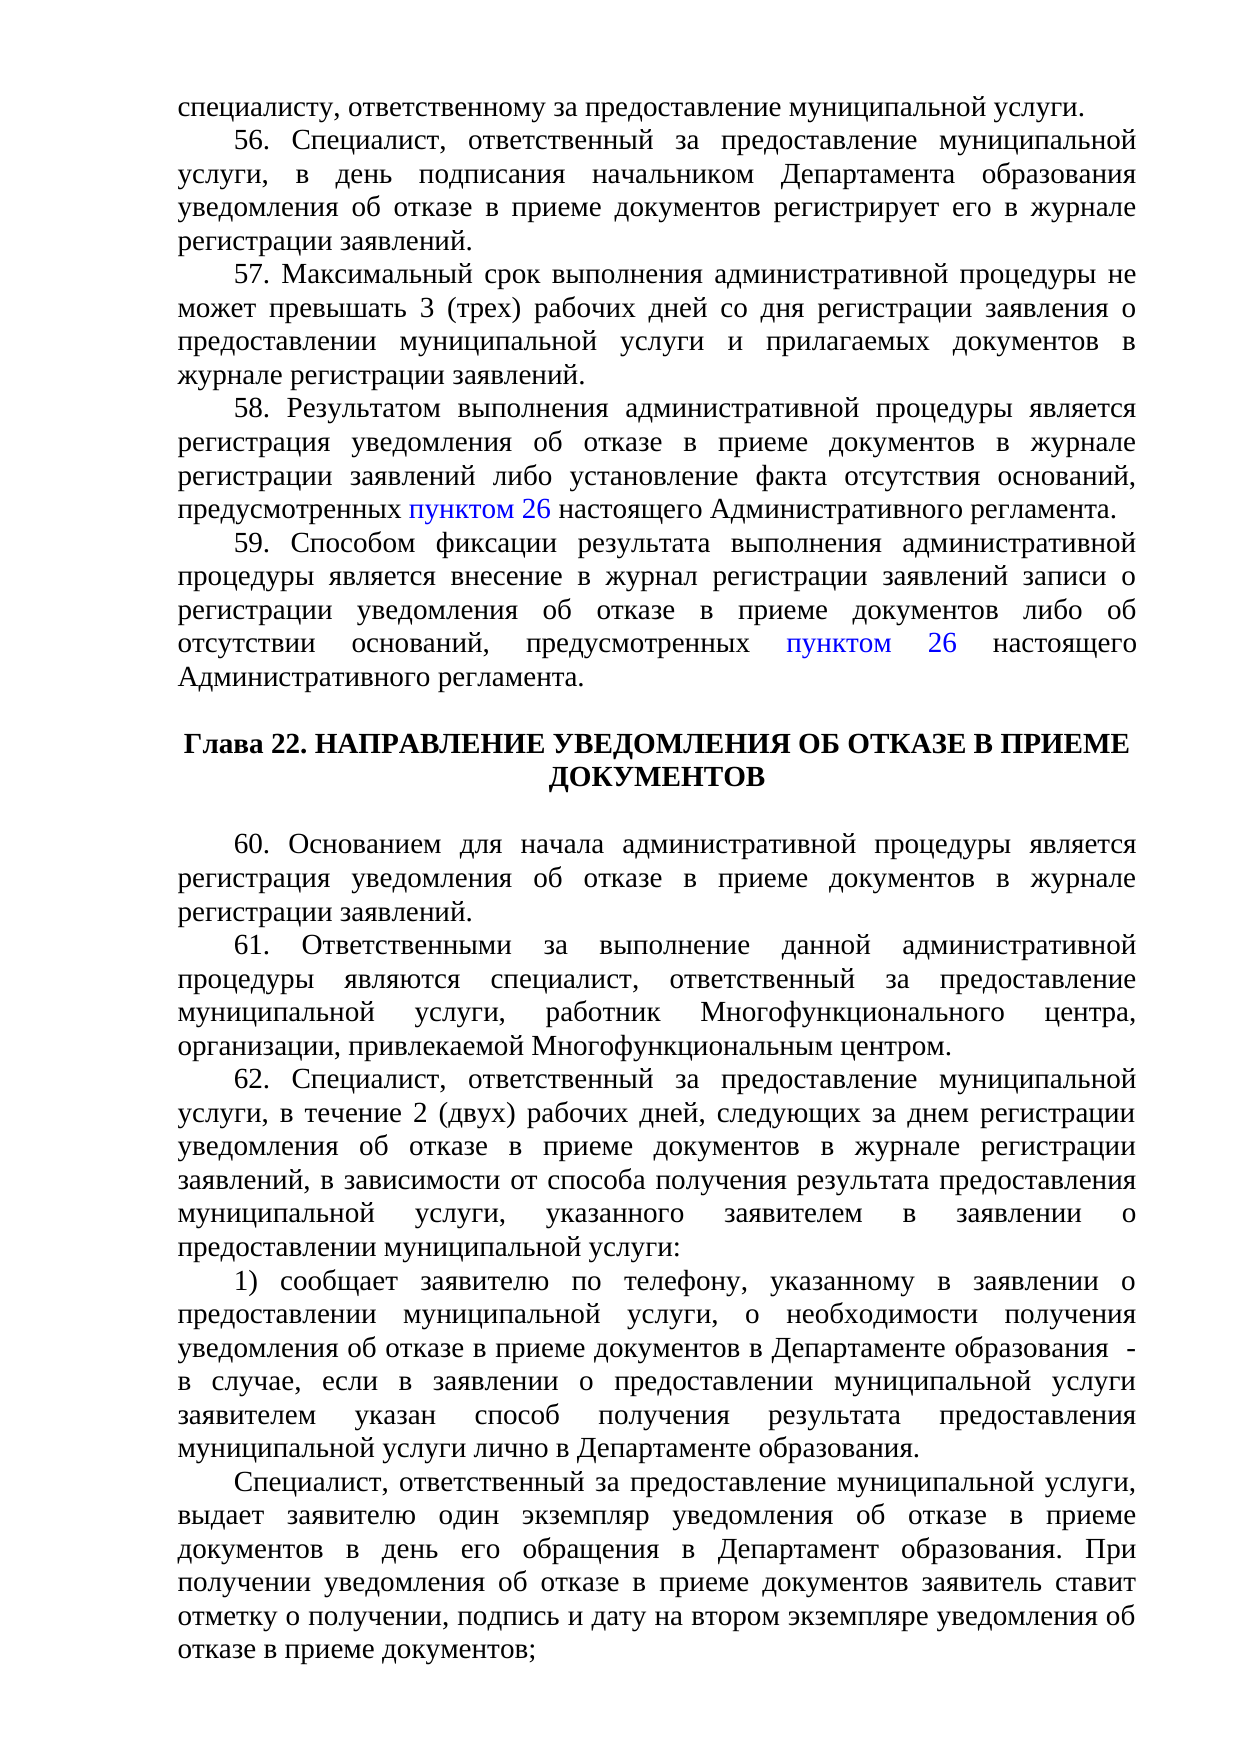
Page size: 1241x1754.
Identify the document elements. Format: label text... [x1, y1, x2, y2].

text 60. Основанием для начала административной процедуры является регистрация уведомления об отказе в приеме документов в журнале регистрации заявлений. [177, 827, 1137, 927]
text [177, 89, 1137, 122]
text 56. Специалист, ответственный за предоставление муниципальной услуги, в день подписания начальником Департамента образования уведомления об отказе в приеме документов регистрирует его в журнале регистрации заявлений. [177, 122, 1137, 256]
title ДОКУМЕНТОВ [177, 759, 1137, 793]
text 62. Специалист, ответственный за предоставление муниципальной услуги, в течение 2 (двух) рабочих дней, следующих за днем регистрации уведомления об отказе в приеме документов в журнале регистрации заявлений, в зависимости от способа получения результата предоставления муниципальной услуги, указанного заявителем в заявлении о предоставлении муниципальной услуги: [177, 1061, 1137, 1263]
text 58. Результатом выполнения административной процедуры является регистрация уведомления об отказе в приеме документов в журнале регистрации заявлений либо установление факта отсутствия оснований, предусмотренных пунктом 26 настоящего Административного регламента. [177, 391, 1137, 525]
text Специалист, ответственный за предоставление муниципальной услуги, выдает заявителю один экземпляр уведомления об отказе в приеме документов в день его обращения в Департамент образования. При получении уведомления об отказе в приеме документов заявитель ставит отметку о получении, подпись и дату на втором экземпляре уведомления об отказе в приеме документов; [177, 1464, 1137, 1665]
text 1) сообщает заявителю по телефону, указанному в заявлении о предоставлении муниципальной услуги, о необходимости получения уведомления об отказе в приеме документов в Департаменте образования - в случае, если в заявлении о предоставлении муниципальной услуги заявителем указан способ получения результата предоставления муниципальной услуги лично в Департаменте образования. [177, 1263, 1137, 1464]
text 59. Способом фиксации результата выполнения административной процедуры является внесение в журнал регистрации заявлений записи о регистрации уведомления об отказе в приеме документов либо об отсутствии оснований, предусмотренных пунктом 26 настоящего Административного регламента. [177, 525, 1137, 692]
text 61. Ответственными за выполнение данной административной процедуры являются специалист, ответственный за предоставление муниципальной услуги, работник Многофункционального центра, организации, привлекаемой Многофункциональным центром. [177, 927, 1137, 1061]
text 57. Максимальный срок выполнения административной процедуры не может превышать 3 (трех) рабочих дней со дня регистрации заявления о предоставлении муниципальной услуги и прилагаемых документов в журнале регистрации заявлений. [177, 256, 1137, 391]
title Глава 22. НАПРАВЛЕНИЕ УВЕДОМЛЕНИЯ ОБ ОТКАЗЕ В ПРИЕМЕ [177, 726, 1137, 759]
